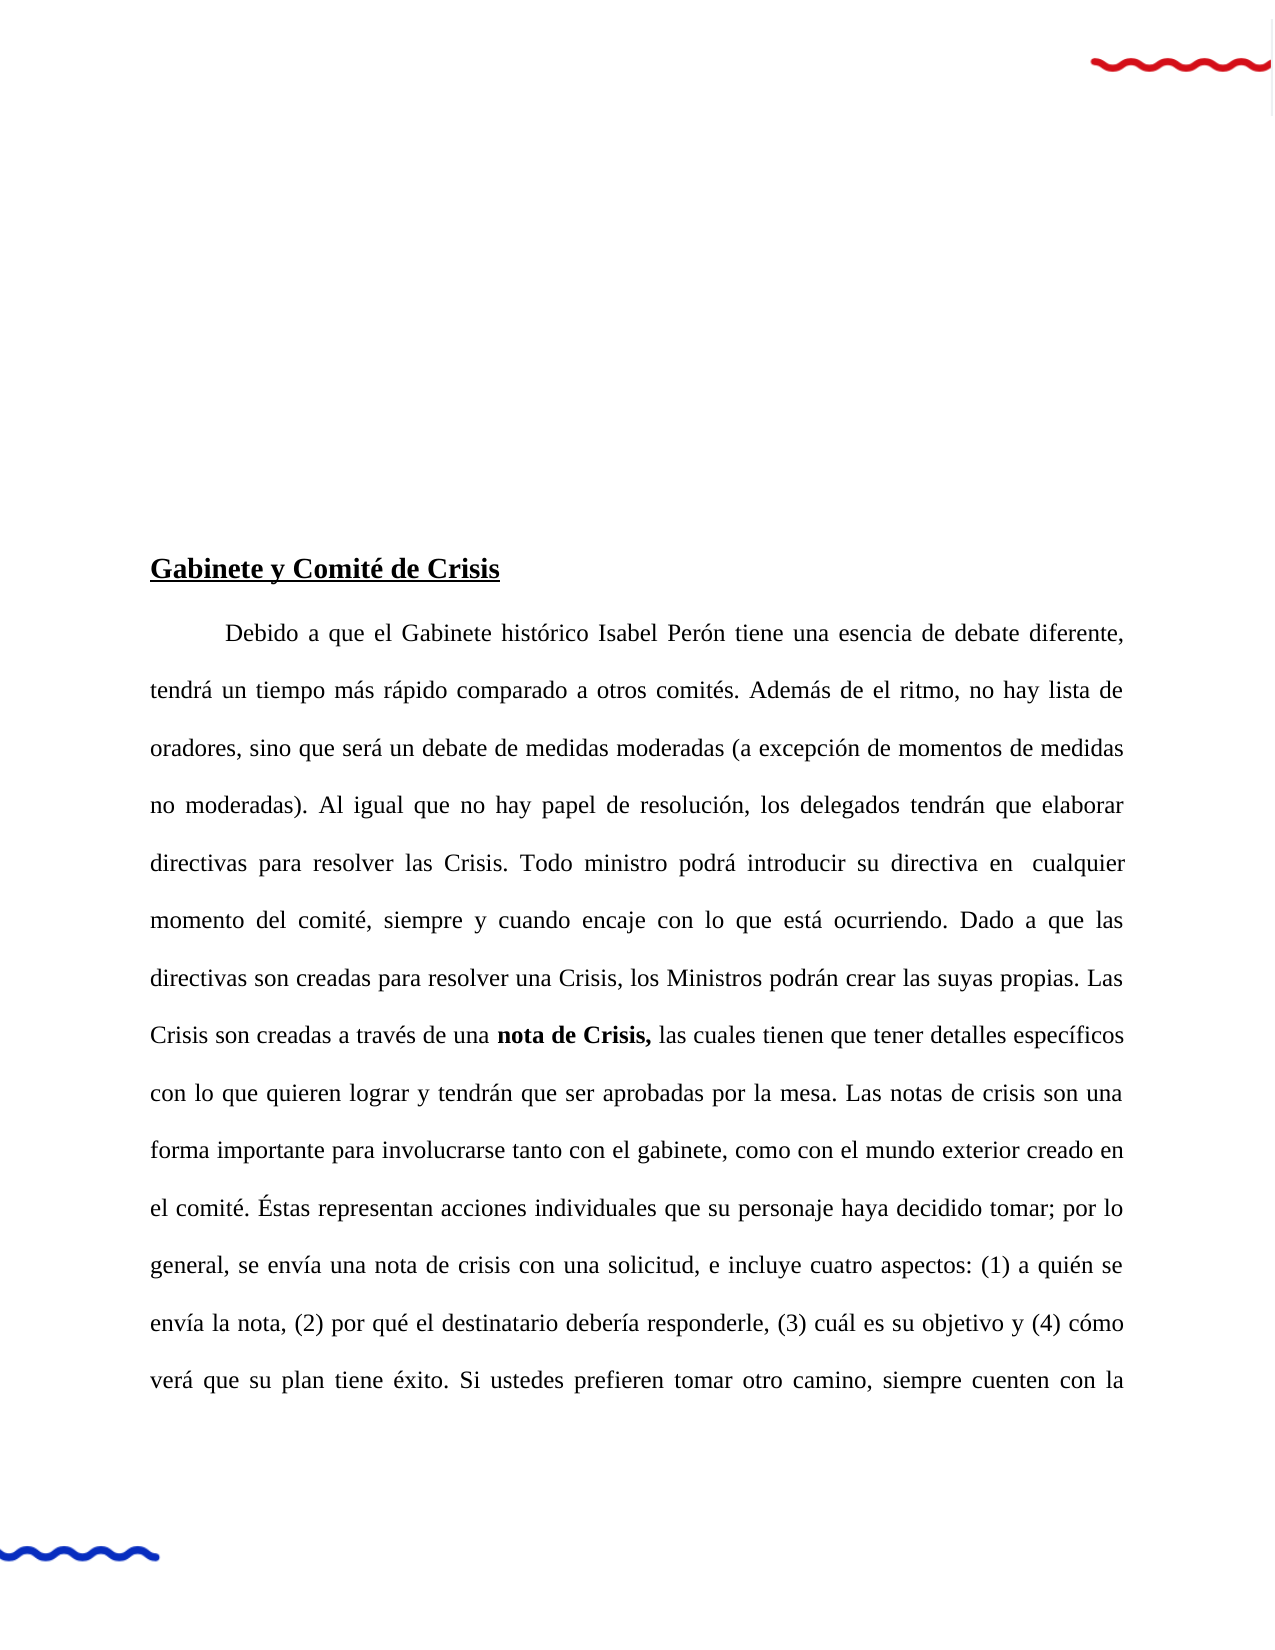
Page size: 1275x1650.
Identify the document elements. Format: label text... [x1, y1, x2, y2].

picture [1077, 19, 1273, 116]
text Gabinete y Comité de Crisis [150, 551, 1125, 585]
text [150, 618, 1125, 1394]
picture [0, 1518, 176, 1605]
